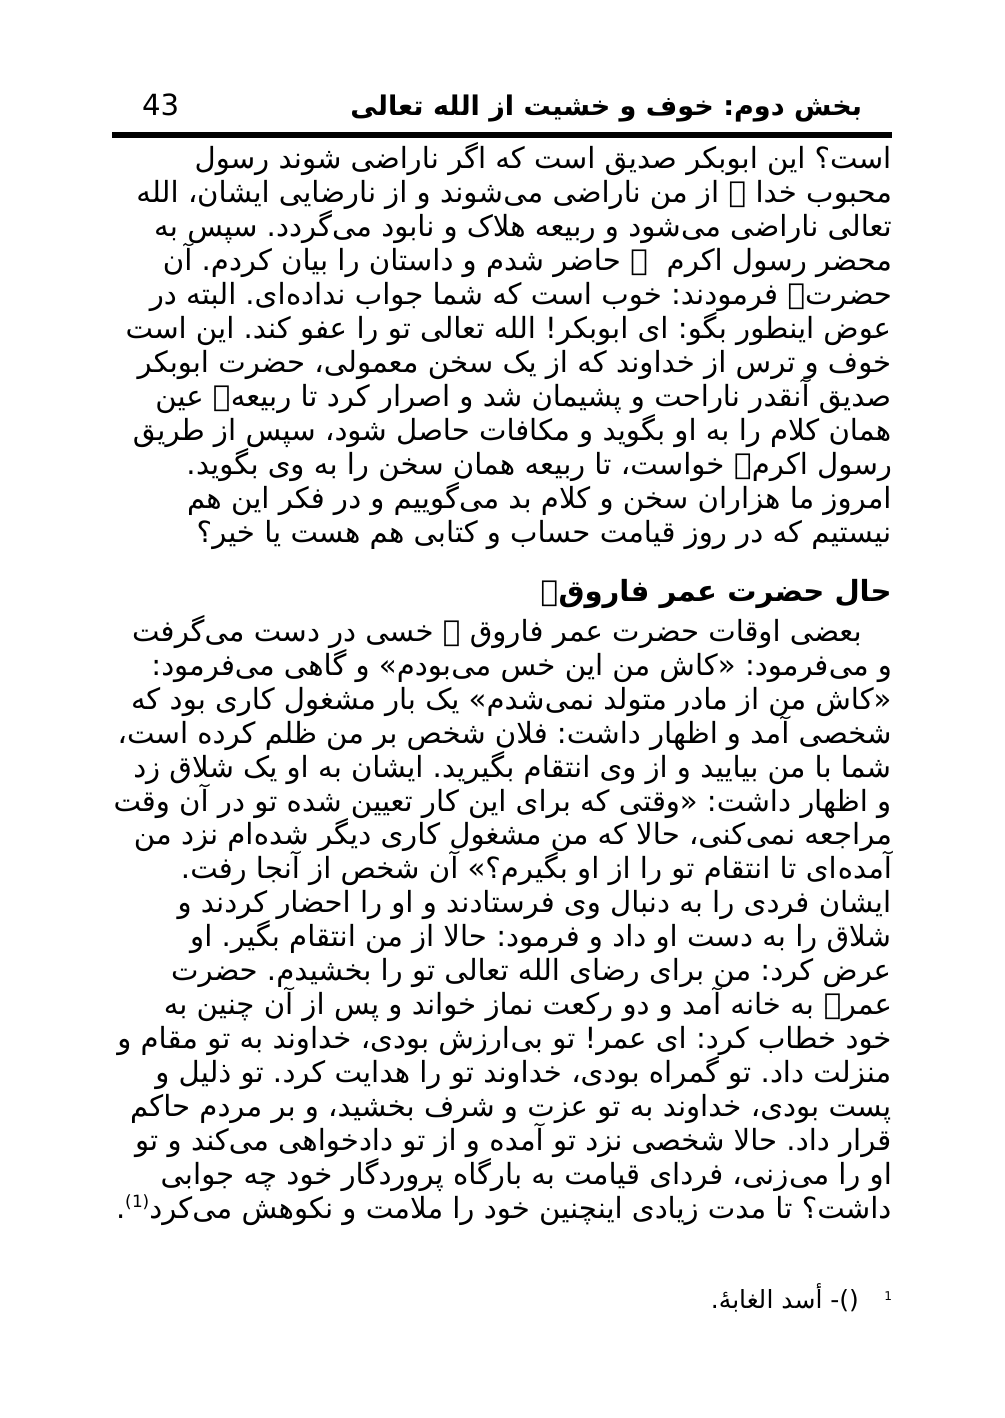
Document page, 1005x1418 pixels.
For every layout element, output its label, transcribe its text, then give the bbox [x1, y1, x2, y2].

text حال حضرت عمر فاروق [112, 574, 892, 608]
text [112, 141, 892, 549]
text بعضی اوقات حضرت عمر فاروق خسی در دست می‌گرفت و می‌فرمود: «کاش من این خس می‌بودم» و گاهی می‌فرمود: «کاش من از مادر متولد نمی‌شدم» یک بار مشغول کاری بود که شخصی آمد و اظهار داشت: فلان شخص بر من ظلم کرده است، شما با من بیایید و از وی انتقام بگیرید. ایشان به او یک شلاق زد و اظهار داشت: «وقتی که برای این کار تعیین شده تو در آن وقت مراجعه نمی‌کنی، حالا که من مشغول کاری دیگر شده‌ام نزد من آمده‌ای تا انتقام تو را از او بگیرم؟» آن شخص از آنجا رفت. ایشان فردی را به دنبال وی فرستادند و او را احضار کردند و شلاق را به دست او داد و فرمود: حالا از من انتقام بگیر. او عرض کرد: من برای رضای الله تعالی تو را بخشیدم. حضرت عمر به خانه آمد و دو رکعت نماز خواند و پس از آن چنین به خود خطاب کرد: ای عمر! تو بی‌ارزش بودی، خداوند به تو مقام و منزلت داد. تو گمراه بودی، خداوند تو را هدایت کرد. تو ذلیل و پست بودی، خداوند به تو عزت و شرف بخشید، و بر مردم حاکم قرار داد. حالا شخصی نزد تو آمده و از تو دادخواهی می‌کند و تو او را می‌زنی، فردای قیامت به بارگاه پروردگار خود چه جوابی داشت؟ تا مدت زیادی اینچنین خود را ملامت و نکوهش می‌کرد(). [112, 614, 892, 1225]
